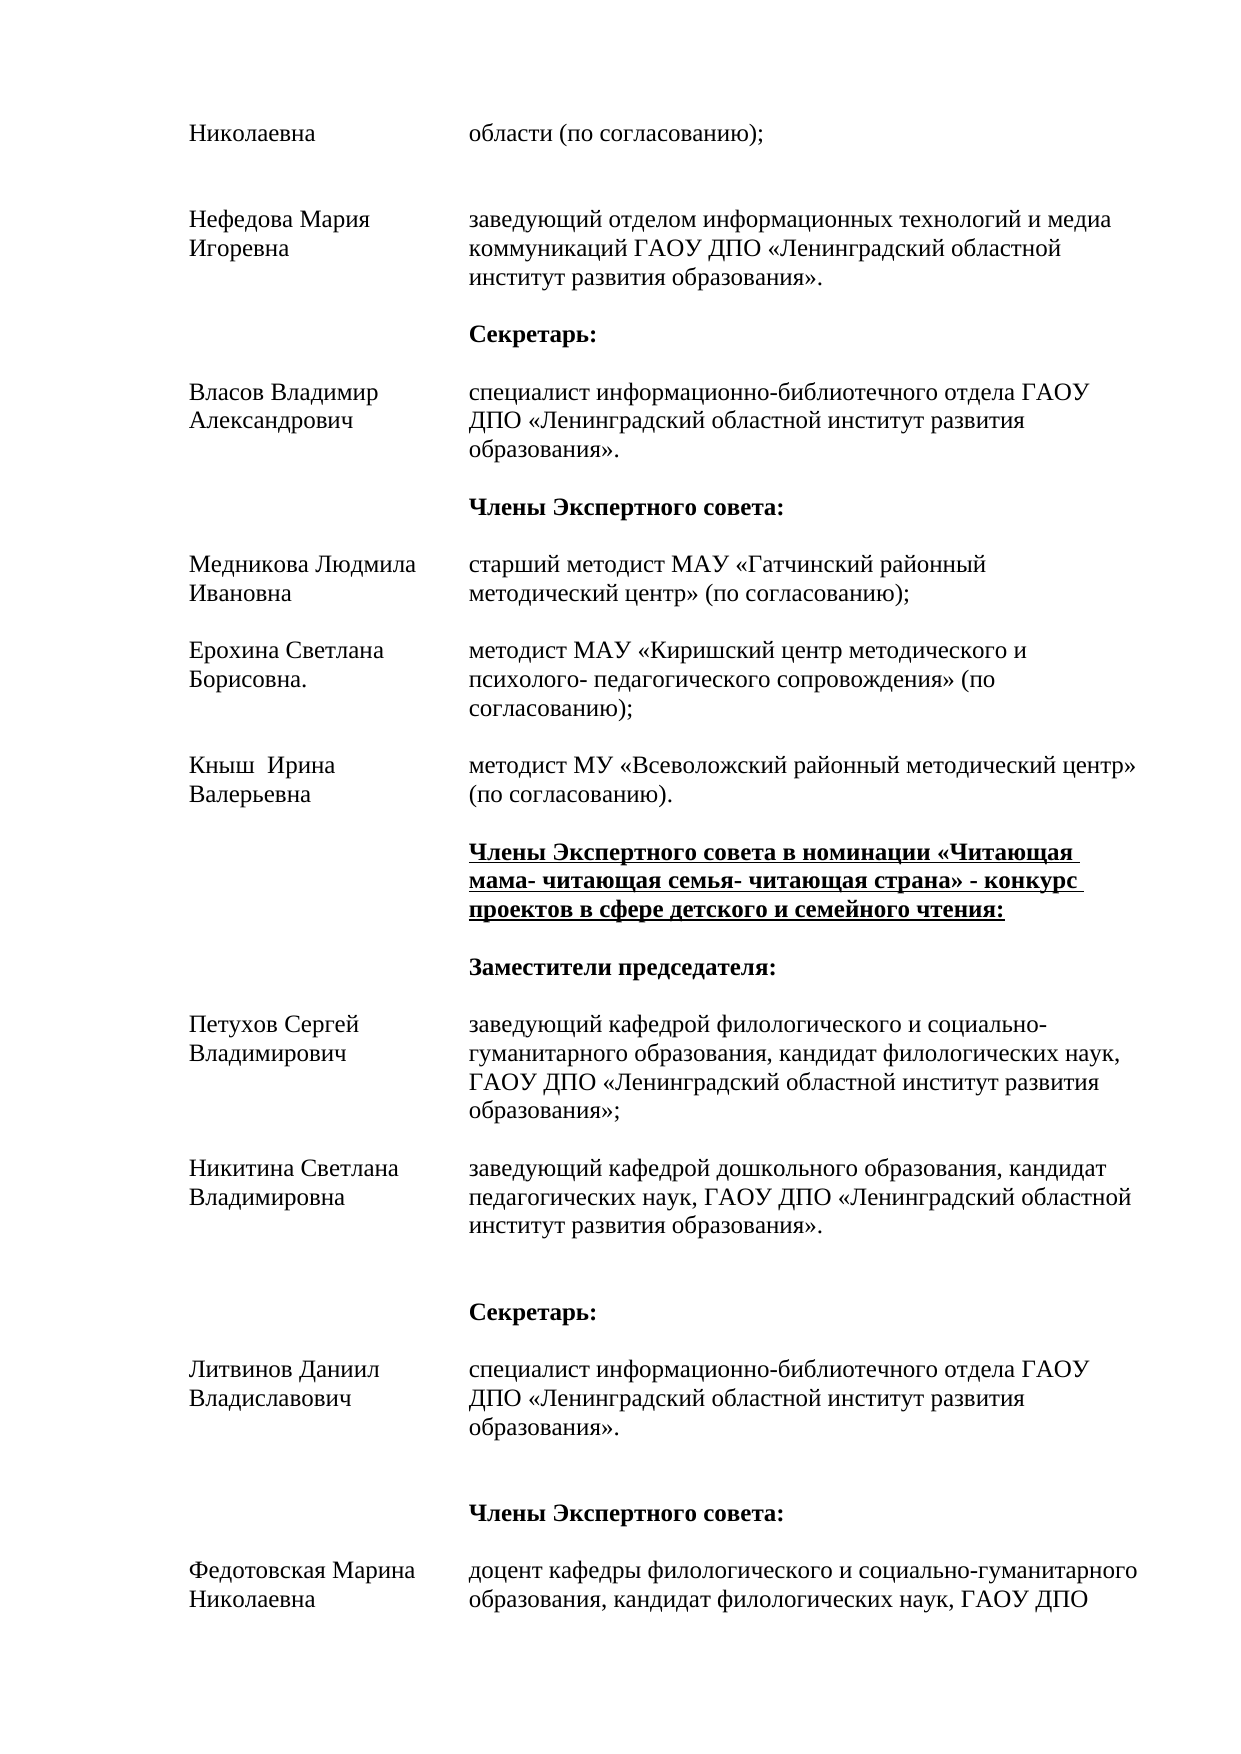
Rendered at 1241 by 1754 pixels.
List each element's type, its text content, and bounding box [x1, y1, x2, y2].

table_cell Нефедова Мария Игоревна [177, 176, 457, 377]
table_cell Власов Владимир Александрович [177, 377, 457, 549]
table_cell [177, 1556, 457, 1613]
table_cell специалист информационно-библиотечного отдела ГАОУ ДПО «Ленинградский областной институт развития образования». Члены Экспертного совета: [457, 377, 1152, 549]
table_cell Кныш Ирина Валерьевна Петухов Сергей Владимирович Никитина Светлана Владимировна [177, 751, 457, 1268]
table_cell Литвинов Даниил Владиславович [177, 1268, 457, 1556]
table_cell Медникова Людмила Ивановна [177, 549, 457, 636]
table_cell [457, 118, 1152, 176]
table_cell старший методист МАУ «Гатчинский районный методический центр» (по согласованию); [457, 549, 1152, 636]
table_cell заведующий отделом информационных технологий и медиа коммуникаций ГАОУ ДПО «Ленинградский областной институт развития образования». Секретарь: [457, 176, 1152, 377]
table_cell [457, 1556, 1152, 1613]
table_cell Ерохина Светлана Борисовна. [177, 636, 457, 751]
table_cell методист МУ «Всеволожский районный методический центр» (по согласованию). Члены Экспертного совета в номинации «Читающая мама- читающая семья- читающая страна» - конкурс проектов в сфере детского и семейного чтения: Заместители председателя: заведующий кафедрой филологического и социально-гуманитарного образования, кандидат филологических наук, ГАОУ ДПО «Ленинградский областной институт развития образования»; заведующий кафедрой дошкольного образования, кандидат педагогических наук, ГАОУ ДПО «Ленинградский областной институт развития образования». [457, 751, 1152, 1268]
table_cell Секретарь: специалист информационно-библиотечного отдела ГАОУ ДПО «Ленинградский областной институт развития образования». Члены Экспертного совета: [457, 1268, 1152, 1556]
table_cell методист МАУ «Киришский центр методического и психолого- педагогического сопровождения» (по согласованию); [457, 636, 1152, 751]
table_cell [177, 118, 457, 176]
